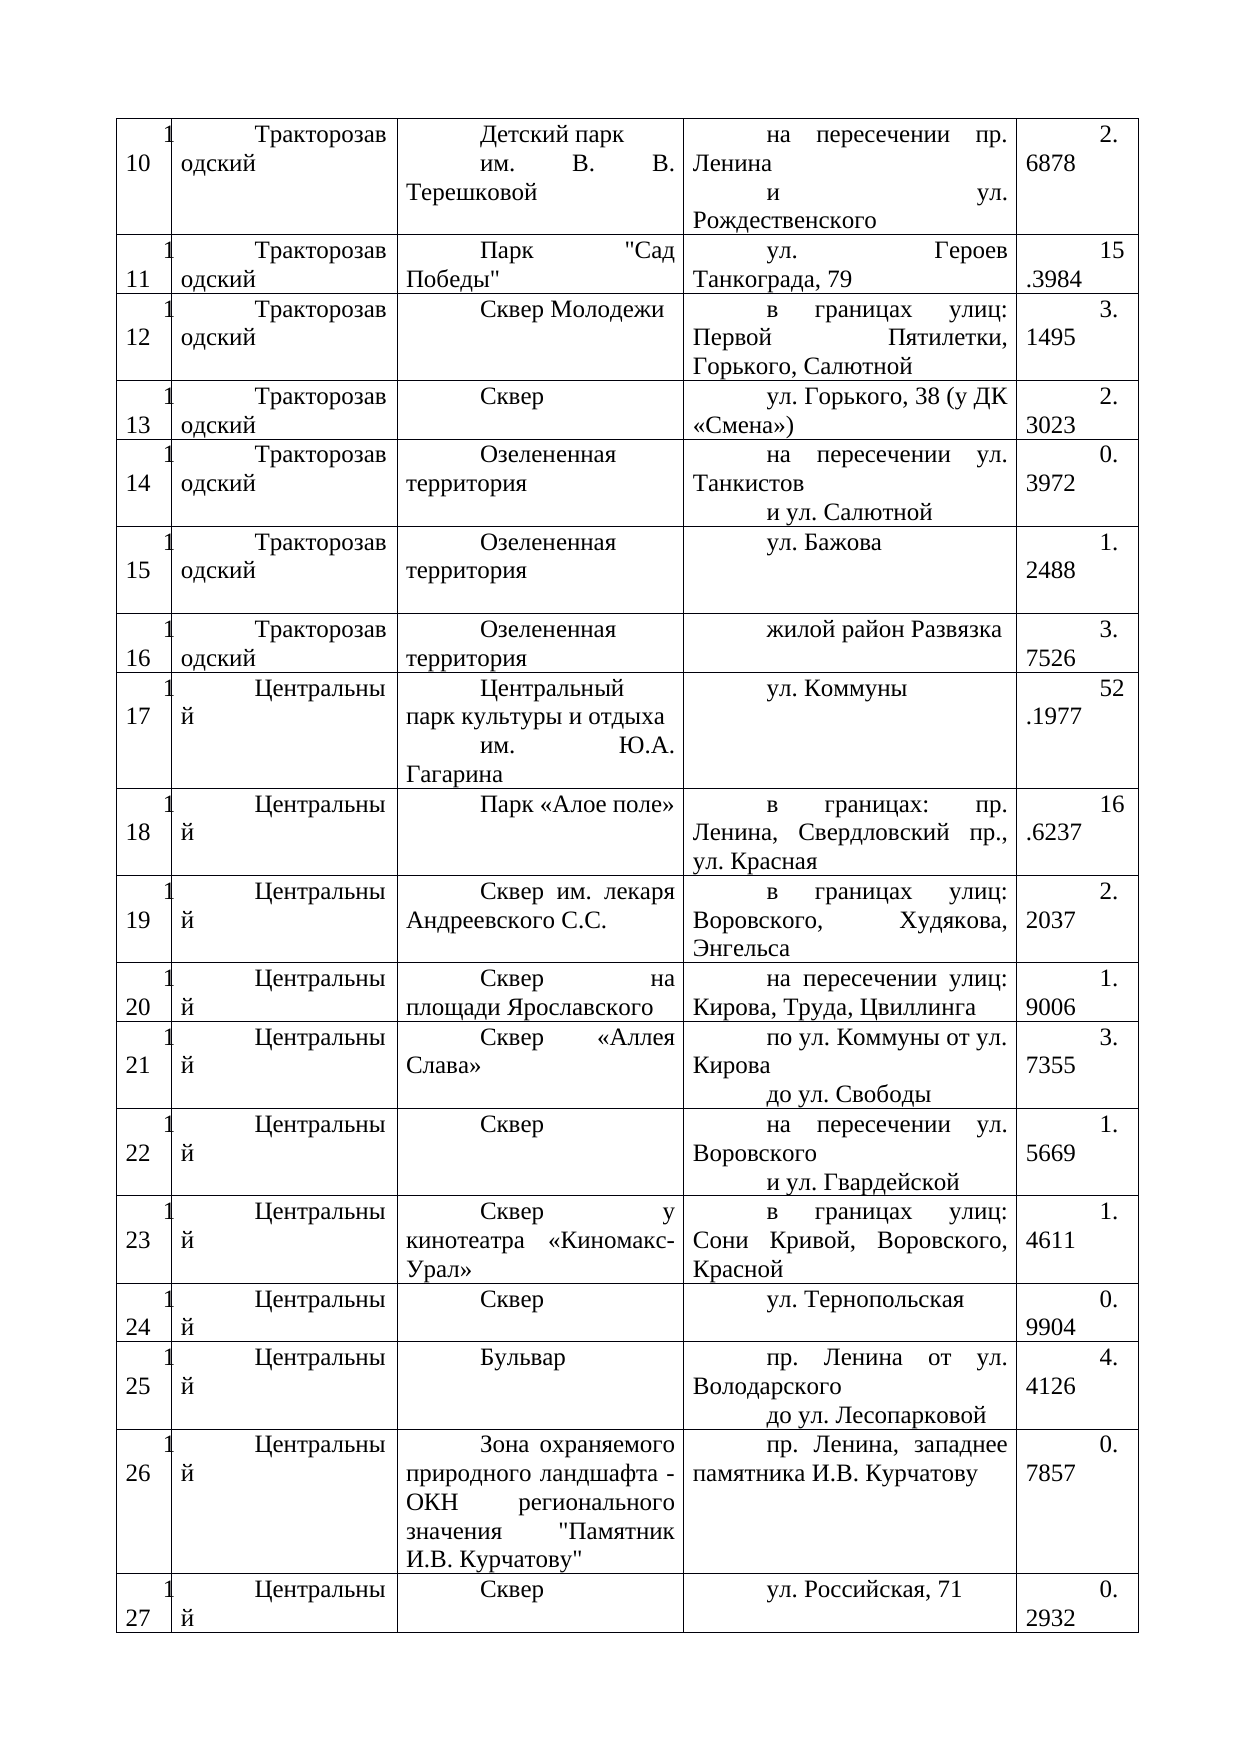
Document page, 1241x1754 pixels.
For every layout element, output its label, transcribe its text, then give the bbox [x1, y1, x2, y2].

table_cell на пересечении ул. Воровского и ул. Гвардейской [684, 1109, 1016, 1195]
table_cell в границах улиц: Сони Кривой, Воровского, Красной [684, 1196, 1016, 1283]
table_cell 117 [117, 673, 171, 788]
table_cell пр. Ленина, западнее памятника И.В. Курчатову [684, 1430, 1016, 1573]
table_cell Сквер [398, 1109, 683, 1195]
table_cell Центральный [172, 1342, 397, 1428]
table_cell Тракторозаводский [172, 119, 397, 234]
table_cell ул. Бажова [684, 527, 1016, 613]
table_cell 2.2037 [1017, 876, 1138, 962]
table_cell 119 [117, 876, 171, 962]
table_cell 0.3972 [1017, 440, 1138, 526]
table_cell Центральный [172, 1430, 397, 1573]
table_cell 118 [117, 789, 171, 875]
table_cell Парк "Сад Победы" [398, 235, 683, 293]
table_cell ул. Коммуны [684, 673, 1016, 788]
table_cell 0.7857 [1017, 1430, 1138, 1573]
table_cell 115 [117, 527, 171, 613]
table_cell Парк «Алое поле» [398, 789, 683, 875]
table_cell 16.6237 [1017, 789, 1138, 875]
table_cell ул. Героев Танкограда, 79 [684, 235, 1016, 293]
table_cell 1.9006 [1017, 963, 1138, 1021]
table_cell ул. Российская, 71 [684, 1574, 1016, 1632]
table_cell на пересечении пр. Ленина и ул. Рождественского [684, 119, 1016, 234]
table_cell 3.7526 [1017, 614, 1138, 672]
table_cell 111 [117, 235, 171, 293]
table_cell Сквер [398, 381, 683, 438]
table_cell Сквер [398, 1574, 683, 1632]
table_cell по ул. Коммуны от ул. Кирова до ул. Свободы [684, 1022, 1016, 1108]
table_cell 2.6878 [1017, 119, 1138, 234]
table_cell 3.1495 [1017, 294, 1138, 380]
table_cell Центральный [172, 1574, 397, 1632]
table_cell Озелененная территория [398, 527, 683, 613]
table_cell 125 [117, 1342, 171, 1428]
table_cell Центральный [172, 1022, 397, 1108]
table_cell 114 [117, 440, 171, 526]
table_cell Центральный парк культуры и отдыха им. Ю.А. Гагарина [398, 673, 683, 788]
table_cell Озелененная территория [398, 440, 683, 526]
table_cell 4.4126 [1017, 1342, 1138, 1428]
table_cell Сквер у кинотеатра «Киномакс-Урал» [398, 1196, 683, 1283]
table_cell Сквер «Аллея Слава» [398, 1022, 683, 1108]
table_cell 124 [117, 1284, 171, 1341]
table_cell Тракторозаводский [172, 235, 397, 293]
table_cell Тракторозаводский [172, 294, 397, 380]
table_cell 0.9904 [1017, 1284, 1138, 1341]
table_cell ул. Тернопольская [684, 1284, 1016, 1341]
table_cell ул. Горького, 38 (у ДК «Смена») [684, 381, 1016, 438]
table_cell 52.1977 [1017, 673, 1138, 788]
table_cell Центральный [172, 963, 397, 1021]
table_cell в границах: пр. Ленина, Свердловский пр., ул. Красная [684, 789, 1016, 875]
table_cell Центральный [172, 1284, 397, 1341]
table_cell 3.7355 [1017, 1022, 1138, 1108]
table_cell Озелененная территория [398, 614, 683, 672]
table_cell Центральный [172, 1109, 397, 1195]
table_cell Центральный [172, 789, 397, 875]
table_cell 112 [117, 294, 171, 380]
table_cell 123 [117, 1196, 171, 1283]
table_cell 0.2932 [1017, 1574, 1138, 1632]
table_cell Центральный [172, 673, 397, 788]
table_cell Зона охраняемого природного ландшафта - ОКН регионального значения "Памятник И.В. Курчатову" [398, 1430, 683, 1573]
table_cell 1.4611 [1017, 1196, 1138, 1283]
table_cell Бульвар [398, 1342, 683, 1428]
table_cell Сквер на площади Ярославского [398, 963, 683, 1021]
table_cell на пересечении улиц: Кирова, Труда, Цвиллинга [684, 963, 1016, 1021]
table_cell Сквер им. лекаря Андреевского С.С. [398, 876, 683, 962]
table_cell Тракторозаводский [172, 381, 397, 438]
table_cell 113 [117, 381, 171, 438]
table_cell Детский парк им. В. В. Терешковой [398, 119, 683, 234]
table_cell Тракторозаводский [172, 614, 397, 672]
table_cell в границах улиц: Первой Пятилетки, Горького, Салютной [684, 294, 1016, 380]
table_cell Сквер [398, 1284, 683, 1341]
table_cell 1.2488 [1017, 527, 1138, 613]
table_cell Тракторозаводский [172, 527, 397, 613]
table_cell 2.3023 [1017, 381, 1138, 438]
table_cell пр. Ленина от ул. Володарского до ул. Лесопарковой [684, 1342, 1016, 1428]
table_cell 121 [117, 1022, 171, 1108]
table_cell 122 [117, 1109, 171, 1195]
table_cell Тракторозаводский [172, 440, 397, 526]
table_cell на пересечении ул. Танкистов и ул. Салютной [684, 440, 1016, 526]
table_cell в границах улиц: Воровского, Худякова, Энгельса [684, 876, 1016, 962]
table_cell Сквер Молодежи [398, 294, 683, 380]
table_cell Центральный [172, 1196, 397, 1283]
table_cell 110 [117, 119, 171, 234]
table_cell 126 [117, 1430, 171, 1573]
table_cell Центральный [172, 876, 397, 962]
table_cell 15.3984 [1017, 235, 1138, 293]
table_cell 116 [117, 614, 171, 672]
table_cell 127 [117, 1574, 171, 1632]
table_cell 120 [117, 963, 171, 1021]
table_cell жилой район Развязка [684, 614, 1016, 672]
table_cell 1.5669 [1017, 1109, 1138, 1195]
